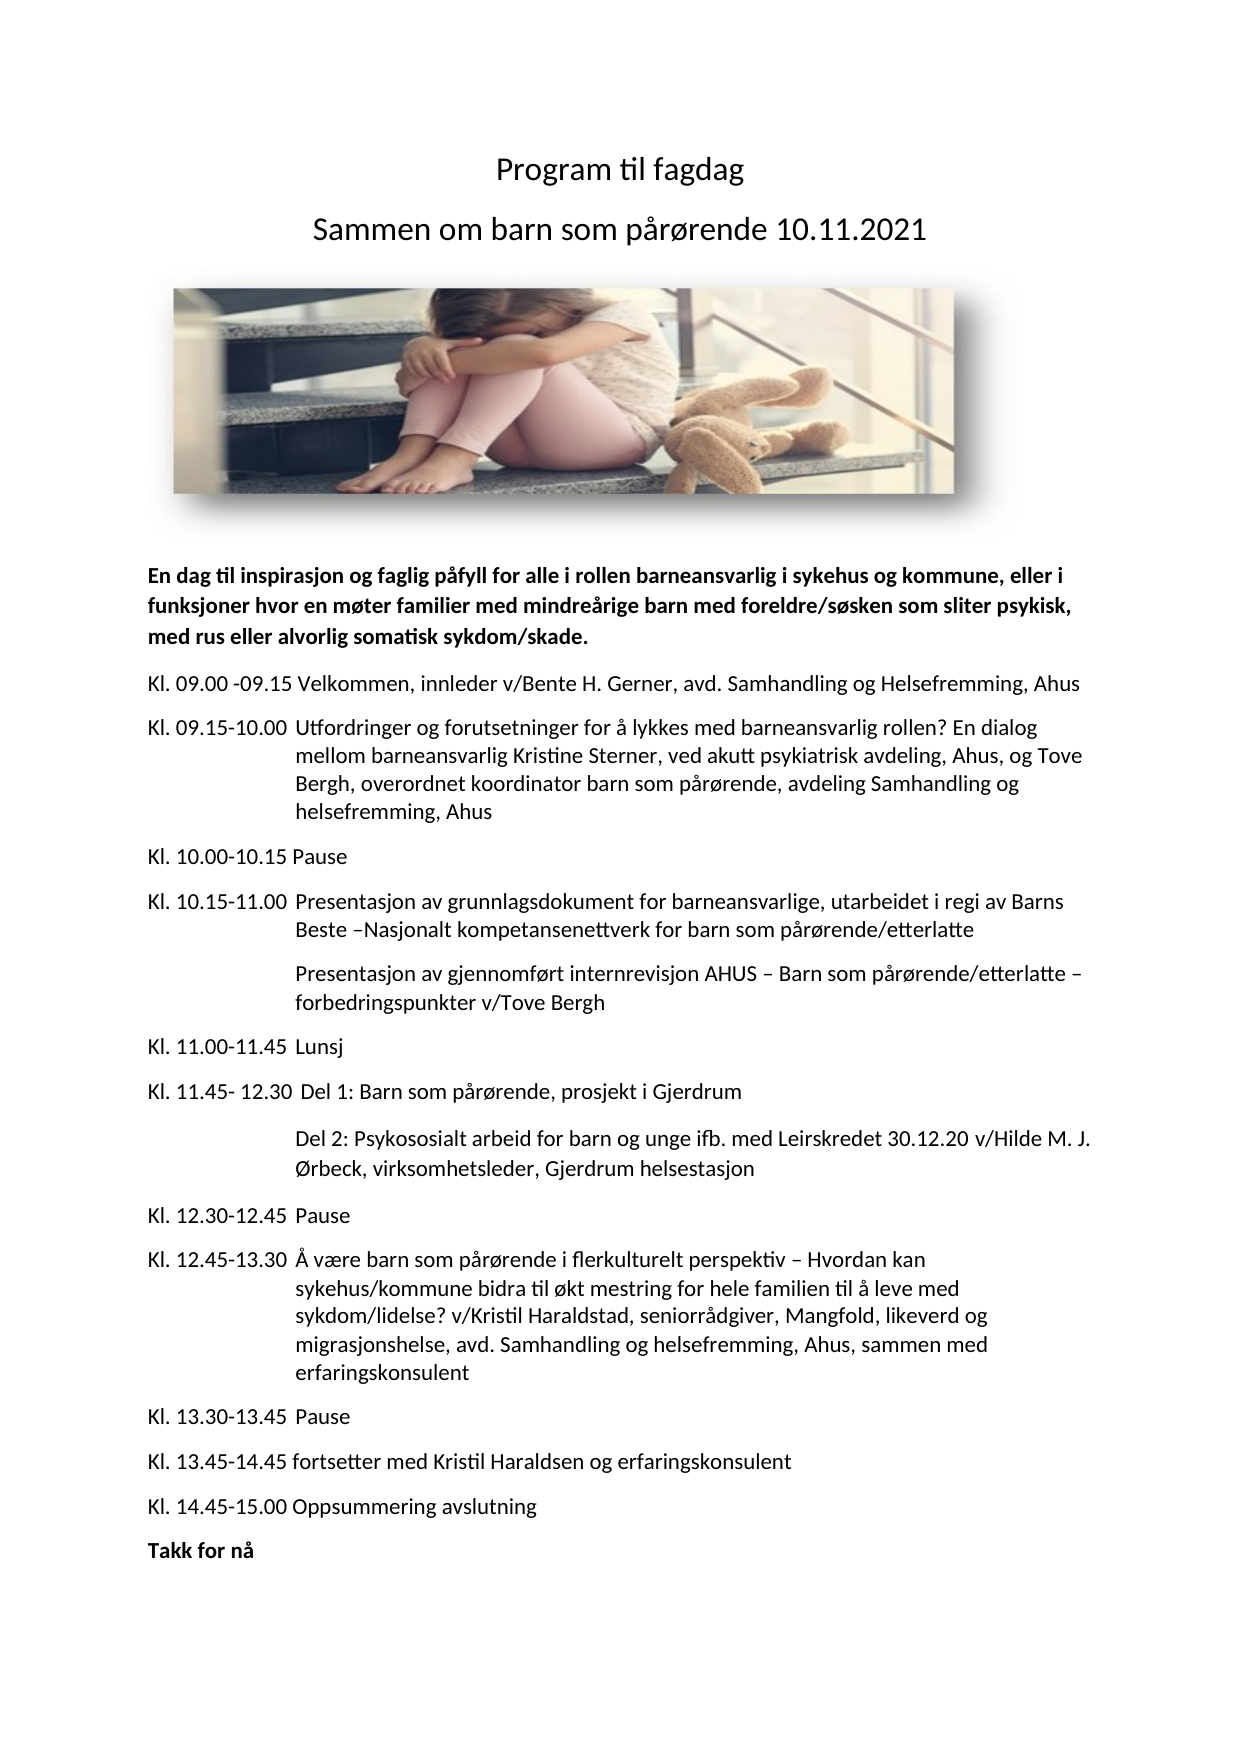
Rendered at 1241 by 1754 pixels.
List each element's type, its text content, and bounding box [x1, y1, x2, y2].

text Kl. 12.30-12.45 Pause [148, 1201, 1093, 1229]
text Takk for nå [148, 1536, 1093, 1564]
text Kl. 11.00-11.45 Lunsj [148, 1032, 1093, 1060]
text Kl. 11.45- 12.30 Del 1: Barn som pårørende, prosjekt i Gjerdrum [148, 1077, 1093, 1105]
text En dag til inspirasjon og faglig påfyll for alle i rollen barneansvarlig i sykehus og kommune, eller i funksjoner hvor en møter familier med mindreårige barn med foreldre/søsken som sliter psykisk, med rus eller alvorlig somatisk sykdom/skade. [148, 561, 1093, 650]
text Sammen om barn som pårørende 10.11.2021 [148, 208, 1093, 249]
text Del 2: Psykososialt arbeid for barn og unge ifb. med Leirskredet 30.12.20 v/Hilde M. J. Ørbeck, virksomhetsleder, Gjerdrum helsestasjon [295, 1124, 1093, 1182]
text Kl. 13.45-14.45 fortsetter med Kristil Haraldsen og erfaringskonsulent [148, 1447, 1093, 1475]
text Kl. 12.45-13.30 Å være barn som pårørende i flerkulturelt perspektiv – Hvordan kan sykehus/kommune bidra til økt mestring for hele familien til å leve med sykdom/lidelse? v/Kristil Haraldstad, seniorrådgiver, Mangfold, likeverd og migrasjonshelse, avd. Samhandling og helsefremming, Ahus, sammen med erfaringskonsulent [148, 1246, 1093, 1386]
text Kl. 14.45-15.00 Oppsummering avslutning [148, 1492, 1093, 1520]
text Kl. 10.15-11.00 Presentasjon av grunnlagsdokument for barneansvarlige, utarbeidet i regi av Barns Beste –Nasjonalt kompetansenettverk for barn som pårørende/etterlatte [148, 887, 1093, 943]
text Kl. 10.00-10.15 Pause [148, 842, 1093, 870]
text Presentasjon av gjennomført internrevisjon AHUS – Barn som pårørende/etterlatte – forbedringspunkter v/Tove Bergh [148, 959, 1093, 1016]
text Kl. 13.30-13.45 Pause [148, 1402, 1093, 1430]
text Kl. 09.00 -09.15 Velkommen, innleder v/Bente H. Gerner, avd. Samhandling og Helsefremming, Ahus [148, 669, 1093, 697]
picture [147, 268, 1019, 543]
text Kl. 09.15-10.00 Utfordringer og forutsetninger for å lykkes med barneansvarlig rollen? En dialog mellom barneansvarlig Kristine Sterner, ved akutt psykiatrisk avdeling, Ahus, og Tove Bergh, overordnet koordinator barn som pårørende, avdeling Samhandling og helsefremming, Ahus [148, 713, 1093, 826]
text Program til fagdag [148, 148, 1093, 188]
